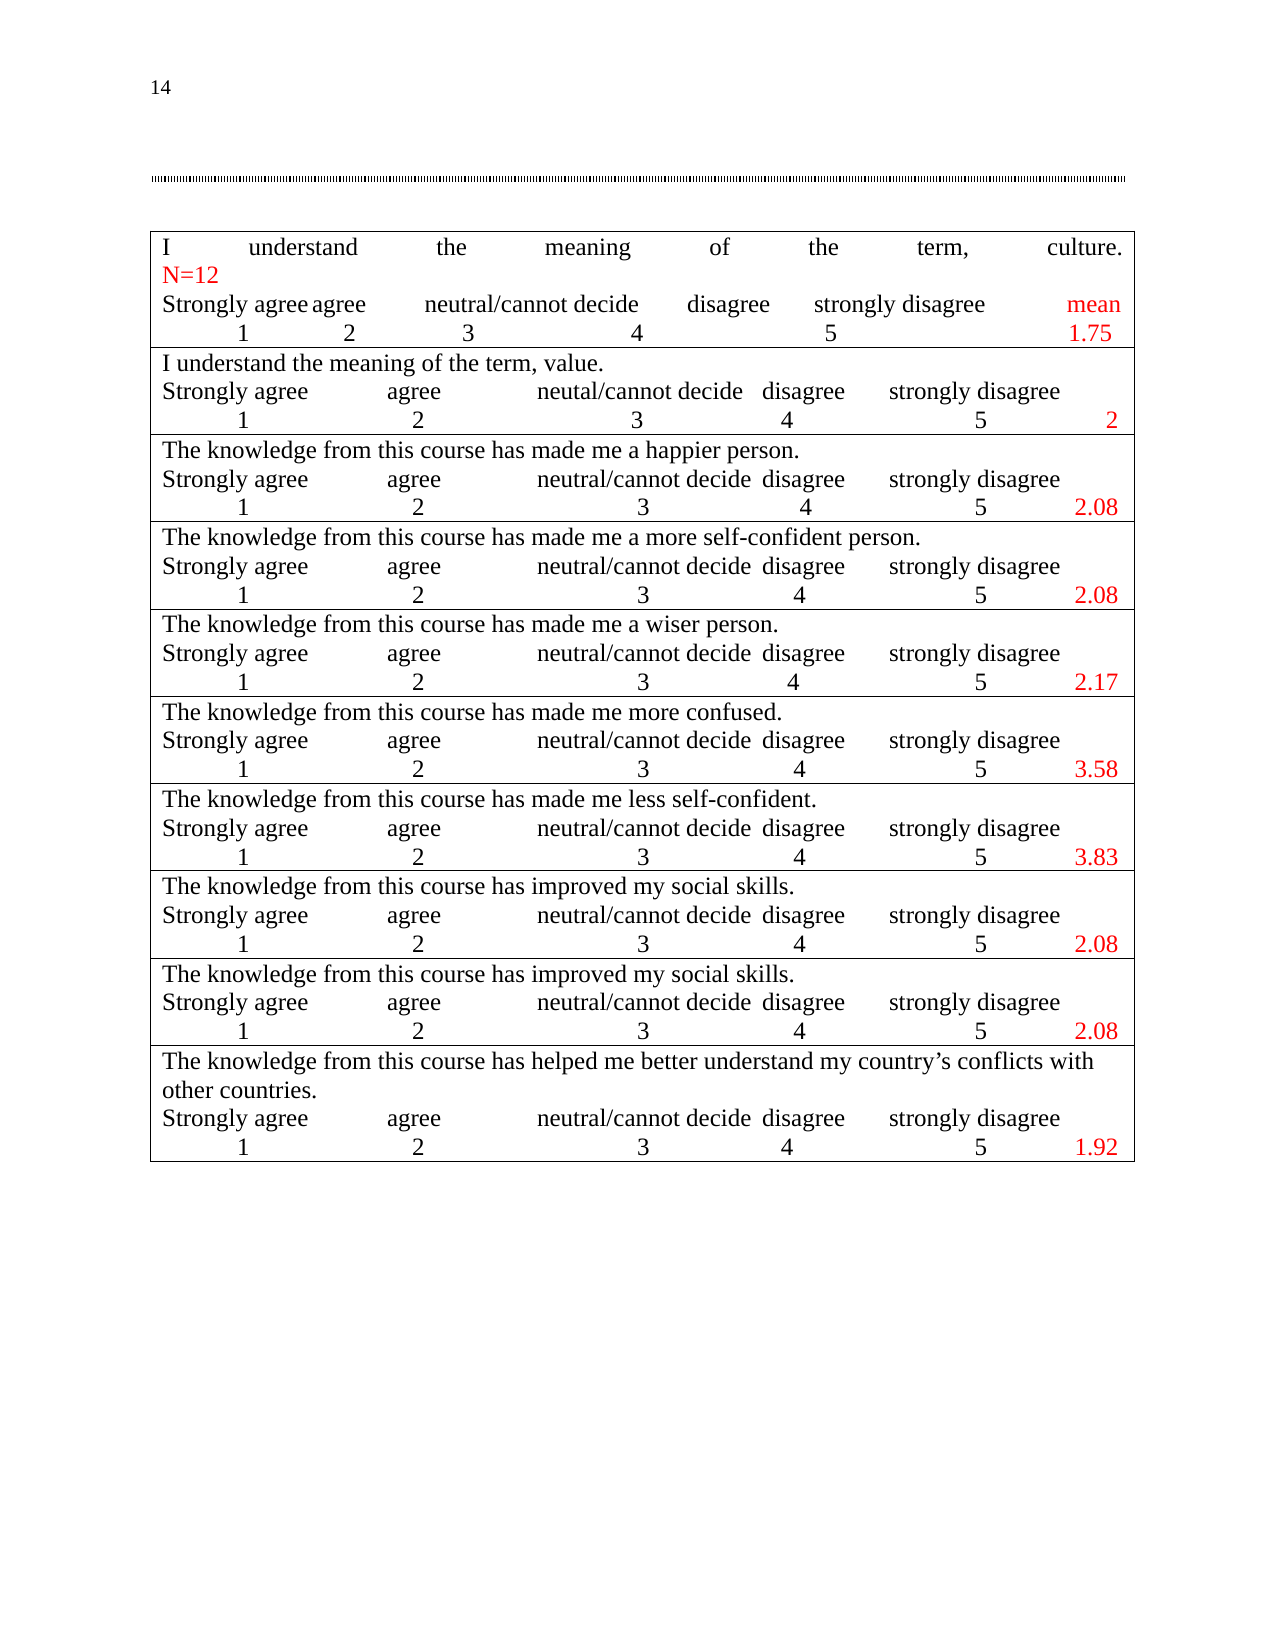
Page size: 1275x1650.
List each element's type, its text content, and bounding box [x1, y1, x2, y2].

table_cell The knowledge from this course has made me a wiser person. Strongly agree agree neutral/cannot decide disagree strongly disagree 1 2 3 4 5 2.17 [151, 610, 1134, 696]
table_header I understand the meaning of the term, culture. N=12 Strongly agree agree neutral/cannot decide disagree strongly disagree mean 1 2 3 4 5 1.75 [151, 232, 1134, 347]
table_cell The knowledge from this course has made me a happier person. Strongly agree agree neutral/cannot decide disagree strongly disagree 1 2 3 4 5 2.08 [151, 435, 1134, 521]
table_cell The knowledge from this course has helped me better understand my country’s conflicts with other countries. Strongly agree agree neutral/cannot decide disagree strongly disagree 1 2 3 4 5 1.92 [151, 1046, 1134, 1161]
table_cell The knowledge from this course has made me less self-confident. Strongly agree agree neutral/cannot decide disagree strongly disagree 1 2 3 4 5 3.83 [151, 784, 1134, 870]
table_cell The knowledge from this course has improved my social skills. Strongly agree agree neutral/cannot decide disagree strongly disagree 1 2 3 4 5 2.08 [151, 959, 1134, 1045]
table_cell I understand the meaning of the term, value. Strongly agree agree neutal/cannot decide disagree strongly disagree 1 2 3 4 5 2 [151, 348, 1134, 434]
table_cell The knowledge from this course has made me a more self-confident person. Strongly agree agree neutral/cannot decide disagree strongly disagree 1 2 3 4 5 2.08 [151, 522, 1134, 608]
table_cell The knowledge from this course has improved my social skills. Strongly agree agree neutral/cannot decide disagree strongly disagree 1 2 3 4 5 2.08 [151, 871, 1134, 958]
table_cell The knowledge from this course has made me more confused. Strongly agree agree neutral/cannot decide disagree strongly disagree 1 2 3 4 5 3.58 [151, 697, 1134, 783]
